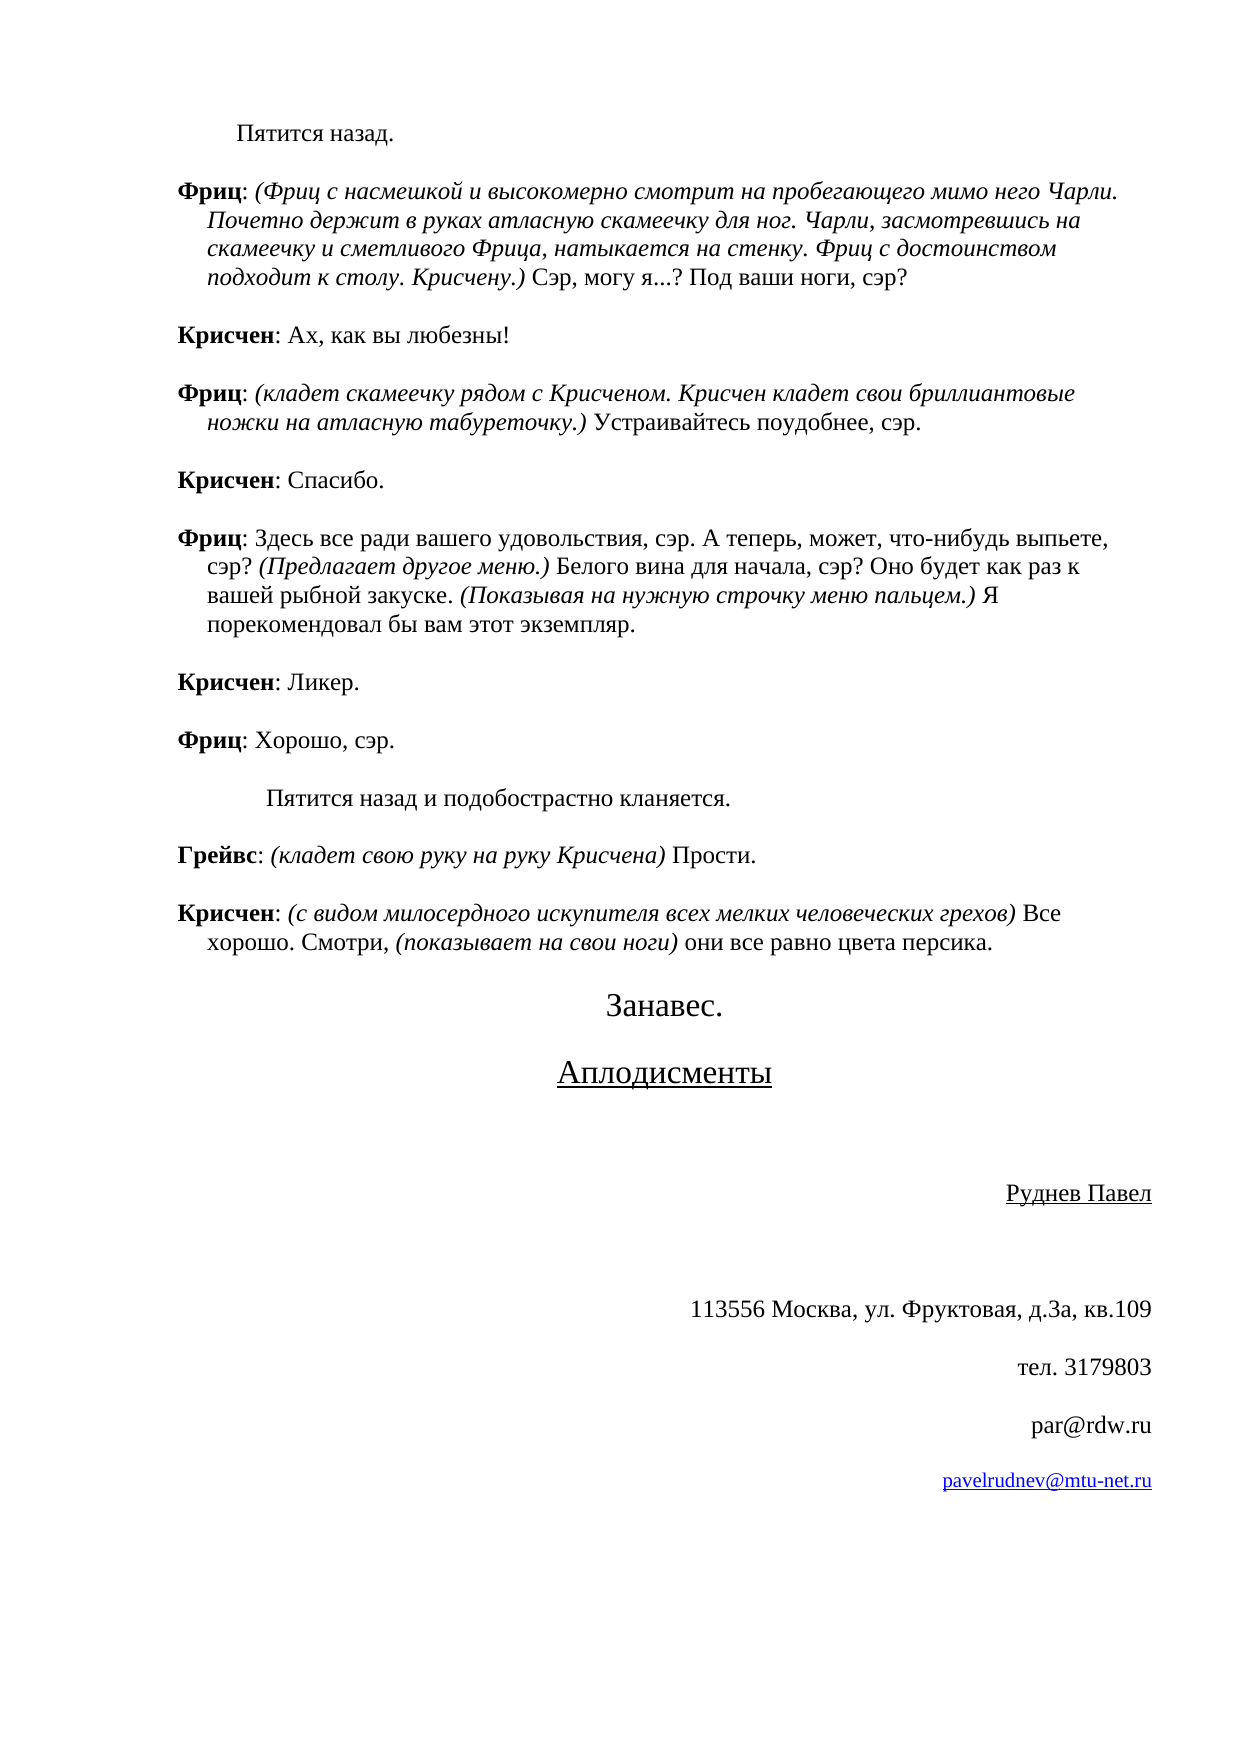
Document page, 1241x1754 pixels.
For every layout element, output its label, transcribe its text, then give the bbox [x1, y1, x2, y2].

text pavelrudnev@mtu-net.ru [177, 1468, 1152, 1492]
text Крисчен: Спасибо. [177, 465, 1152, 493]
text Фриц: (Фриц с насмешкой и высокомерно смотрит на пробегающего мимо него Чарли. Почетно держит в руках атласную скамеечку для ног. Чарли, засмотревшись на скамеечку и сметливого Фрица, натыкается на стенку. Фриц с достоинством подходит к столу. Крисчену.) Сэр, могу я...? Под ваши ноги, сэр? [177, 176, 1152, 291]
text Занавес. [177, 985, 1152, 1023]
text Крисчен: Ликер. [177, 667, 1152, 696]
text Фриц: Здесь все ради вашего удовольствия, сэр. А теперь, может, что-нибудь выпьете, сэр? (Предлагает другое меню.) Белого вина для начала, сэр? Оно будет как раз к вашей рыбной закуске. (Показывая на нужную строчку меню пальцем.) Я порекомендовал бы вам этот экземпляр. [177, 523, 1152, 638]
text Фриц: (кладет скамеечку рядом с Крисченом. Крисчен кладет свои бриллиантовые ножки на атласную табуреточку.) Устраивайтесь поудобнее, сэр. [177, 378, 1152, 436]
text par@rdw.ru [177, 1410, 1152, 1438]
text 113556 Москва, ул. Фруктовая, д.3а, кв.109 [177, 1294, 1152, 1323]
text Пятится назад и подобострастно кланяется. [266, 783, 1152, 811]
text тел. 3179803 [177, 1352, 1152, 1381]
text Аплодисменты [177, 1053, 1152, 1091]
text Грейвс: (кладет свою руку на руку Крисчена) Прости. [177, 841, 1152, 869]
text Пятится назад. [236, 118, 1152, 147]
text Крисчен: (с видом милосердного искупителя всех мелких человеческих грехов) Все хорошо. Смотри, (показывает на свои ноги) они все равно цвета персика. [177, 898, 1152, 956]
text Крисчен: Ах, как вы любезны! [177, 320, 1152, 349]
text Фриц: Хорошо, сэр. [177, 725, 1152, 753]
text Руднев Павел [177, 1178, 1152, 1207]
